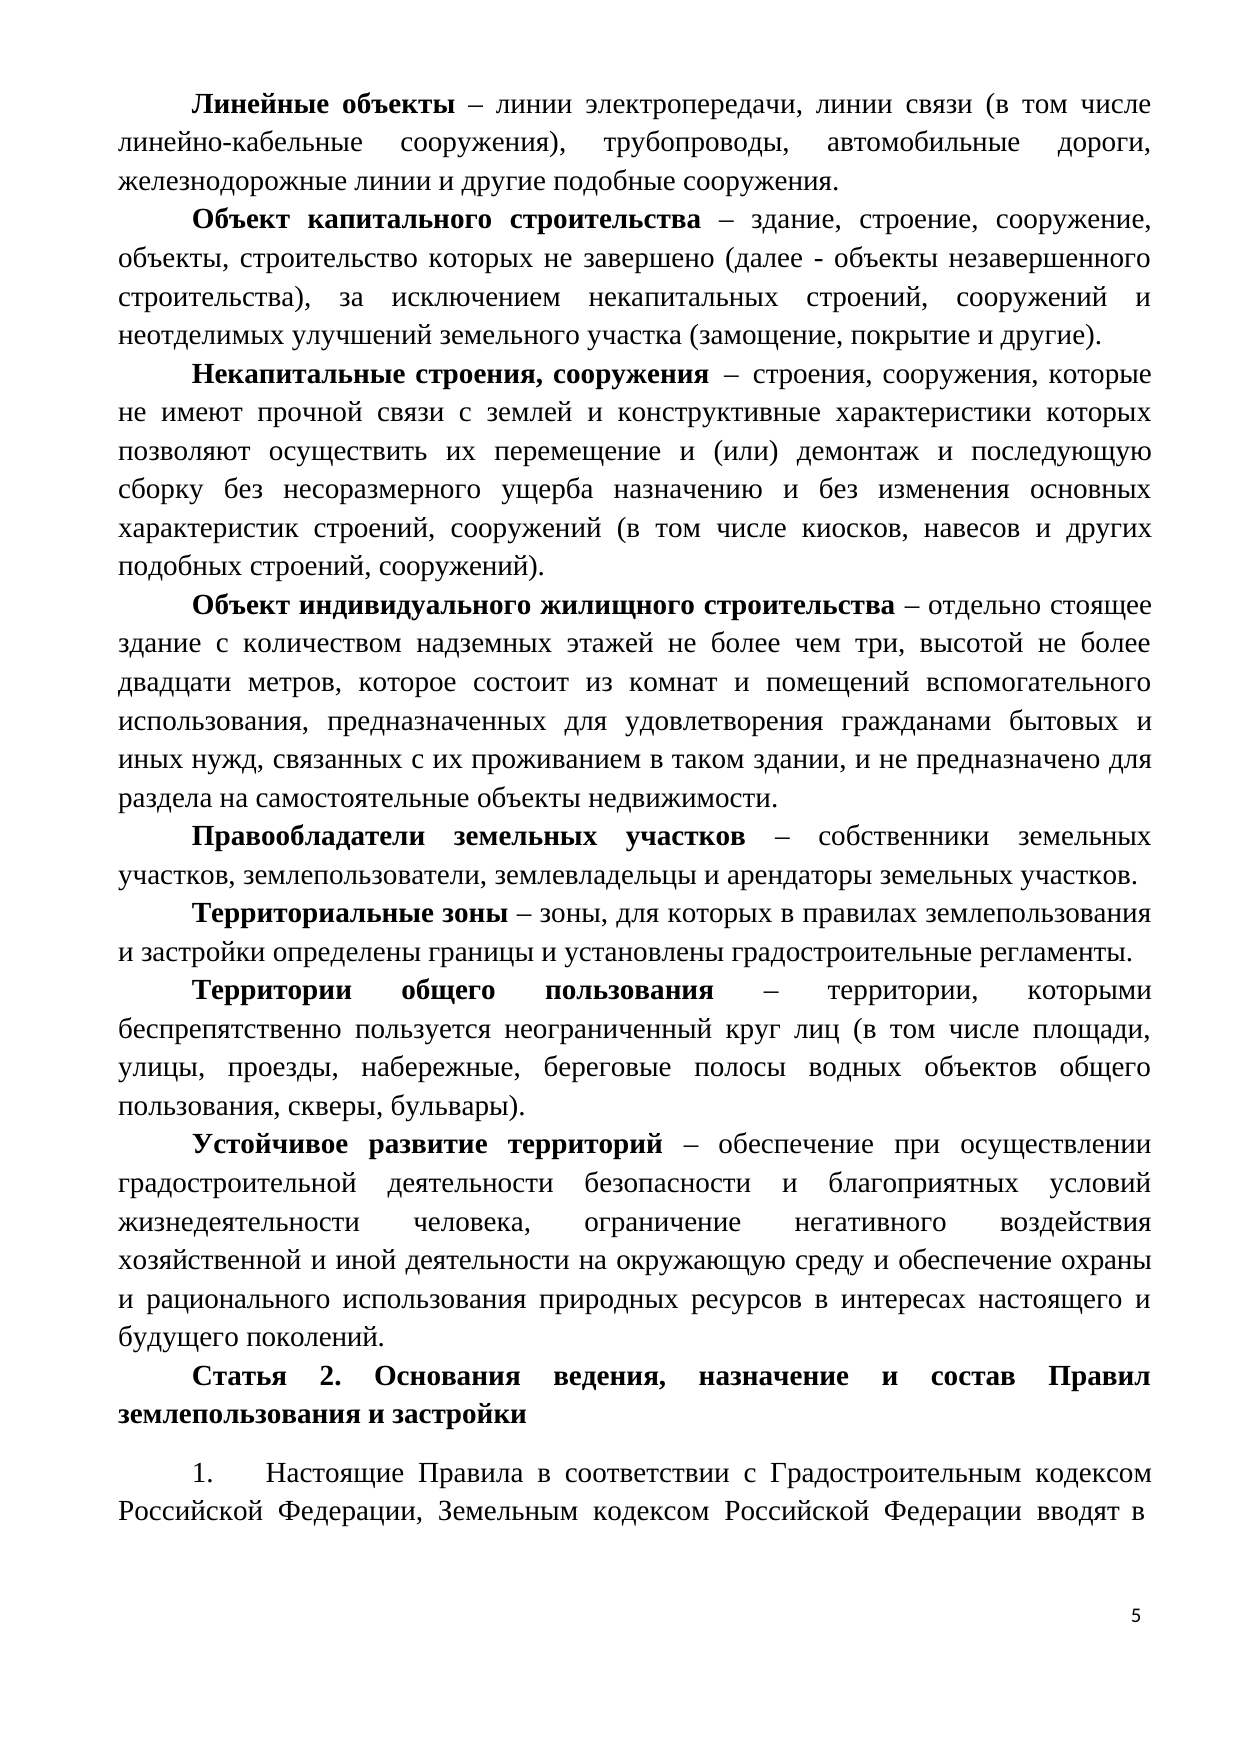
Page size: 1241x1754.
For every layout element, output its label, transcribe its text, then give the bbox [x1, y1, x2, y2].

text Линейные объекты – линии электропередачи, линии связи (в том числе линейно-кабельные сооружения), трубопроводы, автомобильные дороги, железнодорожные линии и другие подобные сооружения. [118, 86, 1152, 197]
text Территориальные зоны – зоны, для которых в правилах землепользования и застройки определены границы и установлены градостроительные регламенты. [118, 895, 1152, 967]
text Устойчивое развитие территорий – обеспечение при осуществлении градостроительной деятельности безопасности и благоприятных условий жизнедеятельности человека, ограничение негативного воздействия хозяйственной и иной деятельности на окружающую среду и обеспечение охраны и рационального использования природных ресурсов в интересах настоящего и будущего поколений. [118, 1127, 1152, 1353]
text Некапитальные строения, сооружения – строения, сооружения, которые не имеют прочной связи с землей и конструктивные характеристики которых позволяют осуществить их перемещение и (или) демонтаж и последующую сборку без несоразмерного ущерба назначению и без изменения основных характеристик строений, сооружений (в том числе киосков, навесов и других подобных строений, сооружений). [118, 356, 1152, 582]
subtitle Статья 2. Основания ведения, назначение и состав Правил землепользования и застройки [118, 1358, 1151, 1430]
text Объект капитального строительства – здание, строение, сооружение, объекты, строительство которых не завершено (далее - объекты незавершенного строительства), за исключением некапитальных строений, сооружений и неотделимых улучшений земельного участка (замощение, покрытие и другие). [118, 202, 1152, 351]
text Территории общего пользования – территории, которыми беспрепятственно пользуется неограниченный круг лиц (в том числе площади, улицы, проезды, набережные, береговые полосы водных объектов общего пользования, скверы, бульвары). [118, 972, 1152, 1122]
text Объект индивидуального жилищного строительства – отдельно стоящее здание с количеством надземных этажей не более чем три, высотой не более двадцати метров, которое состоит из комнат и помещений вспомогательного использования, предназначенных для удовлетворения гражданами бытовых и иных нужд, связанных с их проживанием в таком здании, и не предназначено для раздела на самостоятельные объекты недвижимости. [118, 587, 1152, 813]
list Настоящие Правила в соответствии с Градостроительным кодексом Российской Федерации, Земельным кодексом Российской Федерации вводят в [118, 1455, 1152, 1527]
text Правообладатели земельных участков – собственники земельных участков, землепользователи, землевладельцы и арендаторы земельных участков. [118, 818, 1152, 890]
